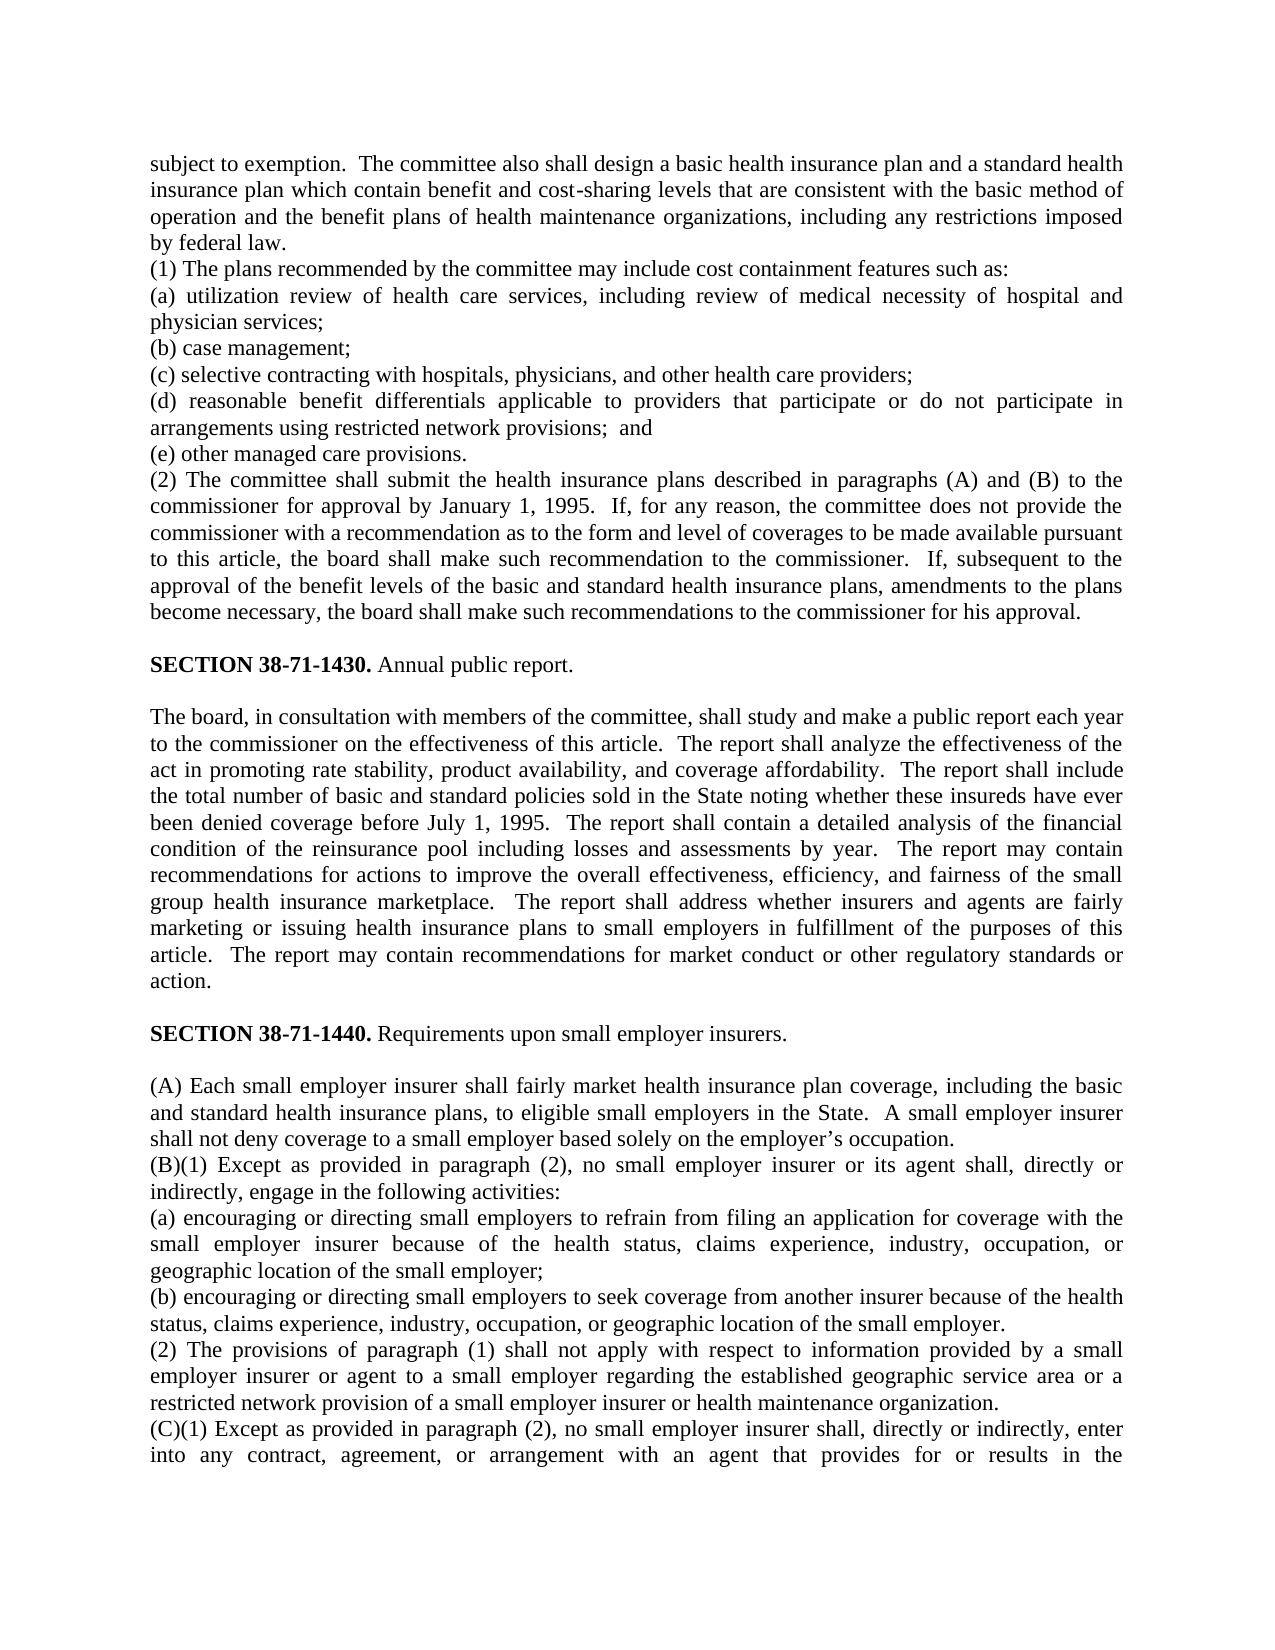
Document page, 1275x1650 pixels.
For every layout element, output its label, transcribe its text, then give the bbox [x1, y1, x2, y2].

text (d) reasonable benefit differentials applicable to providers that participate or do not participate in arrangements using restricted network provisions; and [150, 387, 1125, 440]
text (a) utilization review of health care services, including review of medical necessity of hospital and physician services; [150, 282, 1125, 334]
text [150, 150, 1125, 255]
text The board, in consultation with members of the committee, shall study and make a public report each year to the commissioner on the effectiveness of this article. The report shall analyze the effectiveness of the act in promoting rate stability, product availability, and coverage affordability. The report shall include the total number of basic and standard policies sold in the State noting whether these insureds have ever been denied coverage before July 1, 1995. The report shall contain a detailed analysis of the financial condition of the reinsurance pool including losses and assessments by year. The report may contain recommendations for actions to improve the overall effectiveness, efficiency, and fairness of the small group health insurance marketplace. The report shall address whether insurers and agents are fairly marketing or issuing health insurance plans to small employers in fulfillment of the purposes of this article. The report may contain recommendations for market conduct or other regulatory standards or action. [150, 703, 1125, 993]
text (b) encouraging or directing small employers to seek coverage from another insurer because of the health status, claims experience, industry, occupation, or geographic location of the small employer. [150, 1283, 1125, 1336]
text (c) selective contracting with hospitals, physicians, and other health care providers; [150, 361, 1125, 387]
text SECTION 38-71-1430. Annual public report. [150, 651, 1125, 677]
text (A) Each small employer insurer shall fairly market health insurance plan coverage, including the basic and standard health insurance plans, to eligible small employers in the State. A small employer insurer shall not deny coverage to a small employer based solely on the employer’s occupation. [150, 1072, 1125, 1151]
text (1) The plans recommended by the committee may include cost containment features such as: [150, 255, 1125, 282]
text (2) The provisions of paragraph (1) shall not apply with respect to information provided by a small employer insurer or agent to a small employer regarding the established geographic service area or a restricted network provision of a small employer insurer or health maintenance organization. [150, 1336, 1125, 1415]
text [150, 1415, 1125, 1468]
text (b) case management; [150, 334, 1125, 361]
text (a) encouraging or directing small employers to refrain from filing an application for coverage with the small employer insurer because of the health status, claims experience, industry, occupation, or geographic location of the small employer; [150, 1204, 1125, 1283]
text (2) The committee shall submit the health insurance plans described in paragraphs (A) and (B) to the commissioner for approval by January 1, 1995. If, for any reason, the committee does not provide the commissioner with a recommendation as to the form and level of coverages to be made available pursuant to this article, the board shall make such recommendation to the commissioner. If, subsequent to the approval of the benefit levels of the basic and standard health insurance plans, amendments to the plans become necessary, the board shall make such recommendations to the commissioner for his approval. [150, 466, 1125, 624]
text (B)(1) Except as provided in paragraph (2), no small employer insurer or its agent shall, directly or indirectly, engage in the following activities: [150, 1151, 1125, 1204]
text SECTION 38-71-1440. Requirements upon small employer insurers. [150, 1020, 1125, 1046]
text (e) other managed care provisions. [150, 440, 1125, 466]
